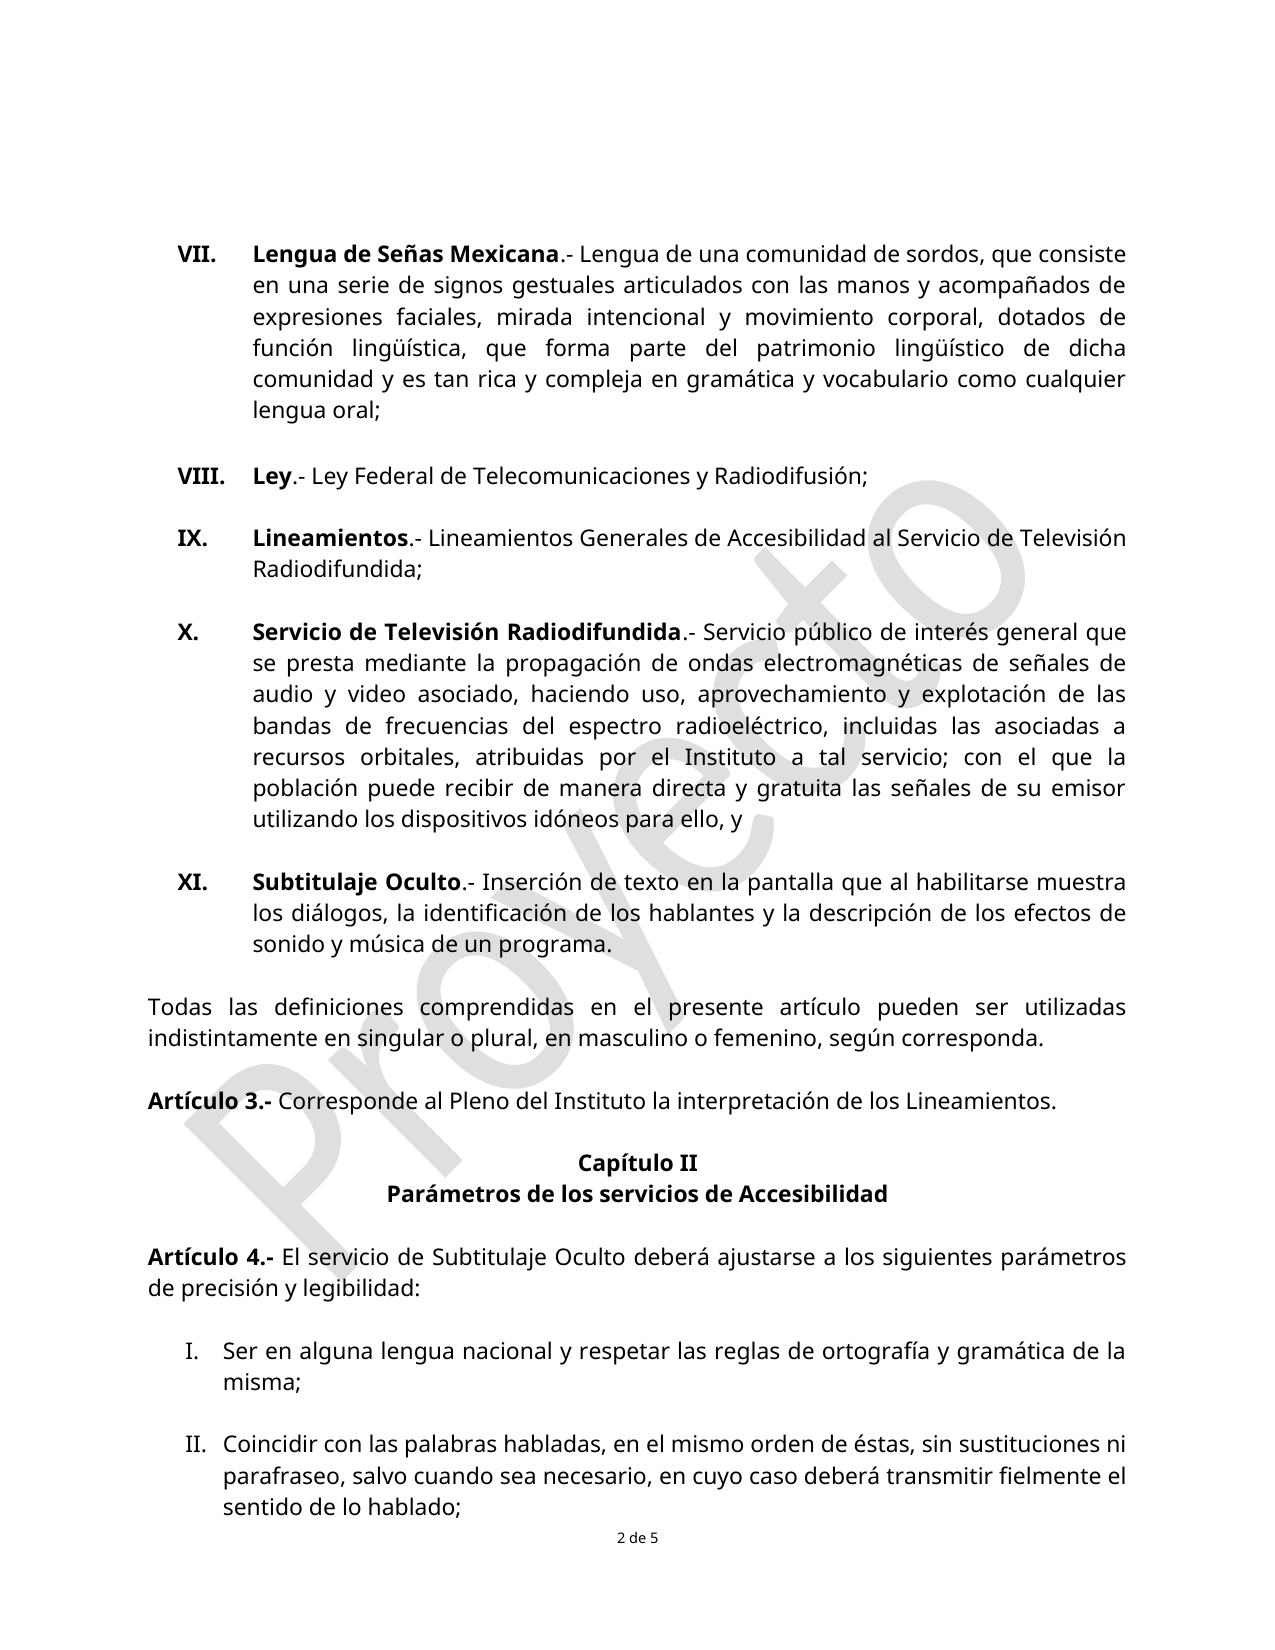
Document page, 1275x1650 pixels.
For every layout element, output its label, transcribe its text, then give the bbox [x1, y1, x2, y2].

list Lineamientos.- Lineamientos Generales de Accesibilidad al Servicio de Televisión Radiodifundida; [177, 522, 1127, 584]
text Artículo 3.- Corresponde al Pleno del Instituto la interpretación de los Lineamientos. [148, 1084, 1127, 1116]
text Capítulo II [148, 1147, 1127, 1178]
list Lengua de Señas Mexicana.- Lengua de una comunidad de sordos, que consiste en una serie de signos gestuales articulados con las manos y acompañados de expresiones faciales, mirada intencional y movimiento corporal, dotados de función lingüística, que forma parte del patrimonio lingüístico de dicha comunidad y es tan rica y compleja en gramática y vocabulario como cualquier lengua oral; [177, 238, 1127, 426]
text Parámetros de los servicios de Accesibilidad [148, 1178, 1127, 1209]
list Ser en alguna lengua nacional y respetar las reglas de ortografía y gramática de la misma; [185, 1334, 1127, 1397]
text Todas las definiciones comprendidas en el presente artículo pueden ser utilizadas indistintamente en singular o plural, en masculino o femenino, según corresponda. [148, 991, 1127, 1053]
list Ley.- Ley Federal de Telecomunicaciones y Radiodifusión; [177, 459, 1127, 491]
text Artículo 4.- El servicio de Subtitulaje Oculto deberá ajustarse a los siguientes parámetros de precisión y legibilidad: [148, 1241, 1127, 1303]
list Coincidir con las palabras habladas, en el mismo orden de éstas, sin sustituciones ni parafraseo, salvo cuando sea necesario, en cuyo caso deberá transmitir fielmente el sentido de lo hablado; [185, 1428, 1127, 1522]
list Servicio de Televisión Radiodifundida.- Servicio público de interés general que se presta mediante la propagación de ondas electromagnéticas de señales de audio y video asociado, haciendo uso, aprovechamiento y explotación de las bandas de frecuencias del espectro radioeléctrico, incluidas las asociadas a recursos orbitales, atribuidas por el Instituto a tal servicio; con el que la población puede recibir de manera directa y gratuita las señales de su emisor utilizando los dispositivos idóneos para ello, y [177, 616, 1127, 834]
list Subtitulaje Oculto.- Inserción de texto en la pantalla que al habilitarse muestra los diálogos, la identificación de los hablantes y la descripción de los efectos de sonido y música de un programa. [177, 866, 1127, 959]
